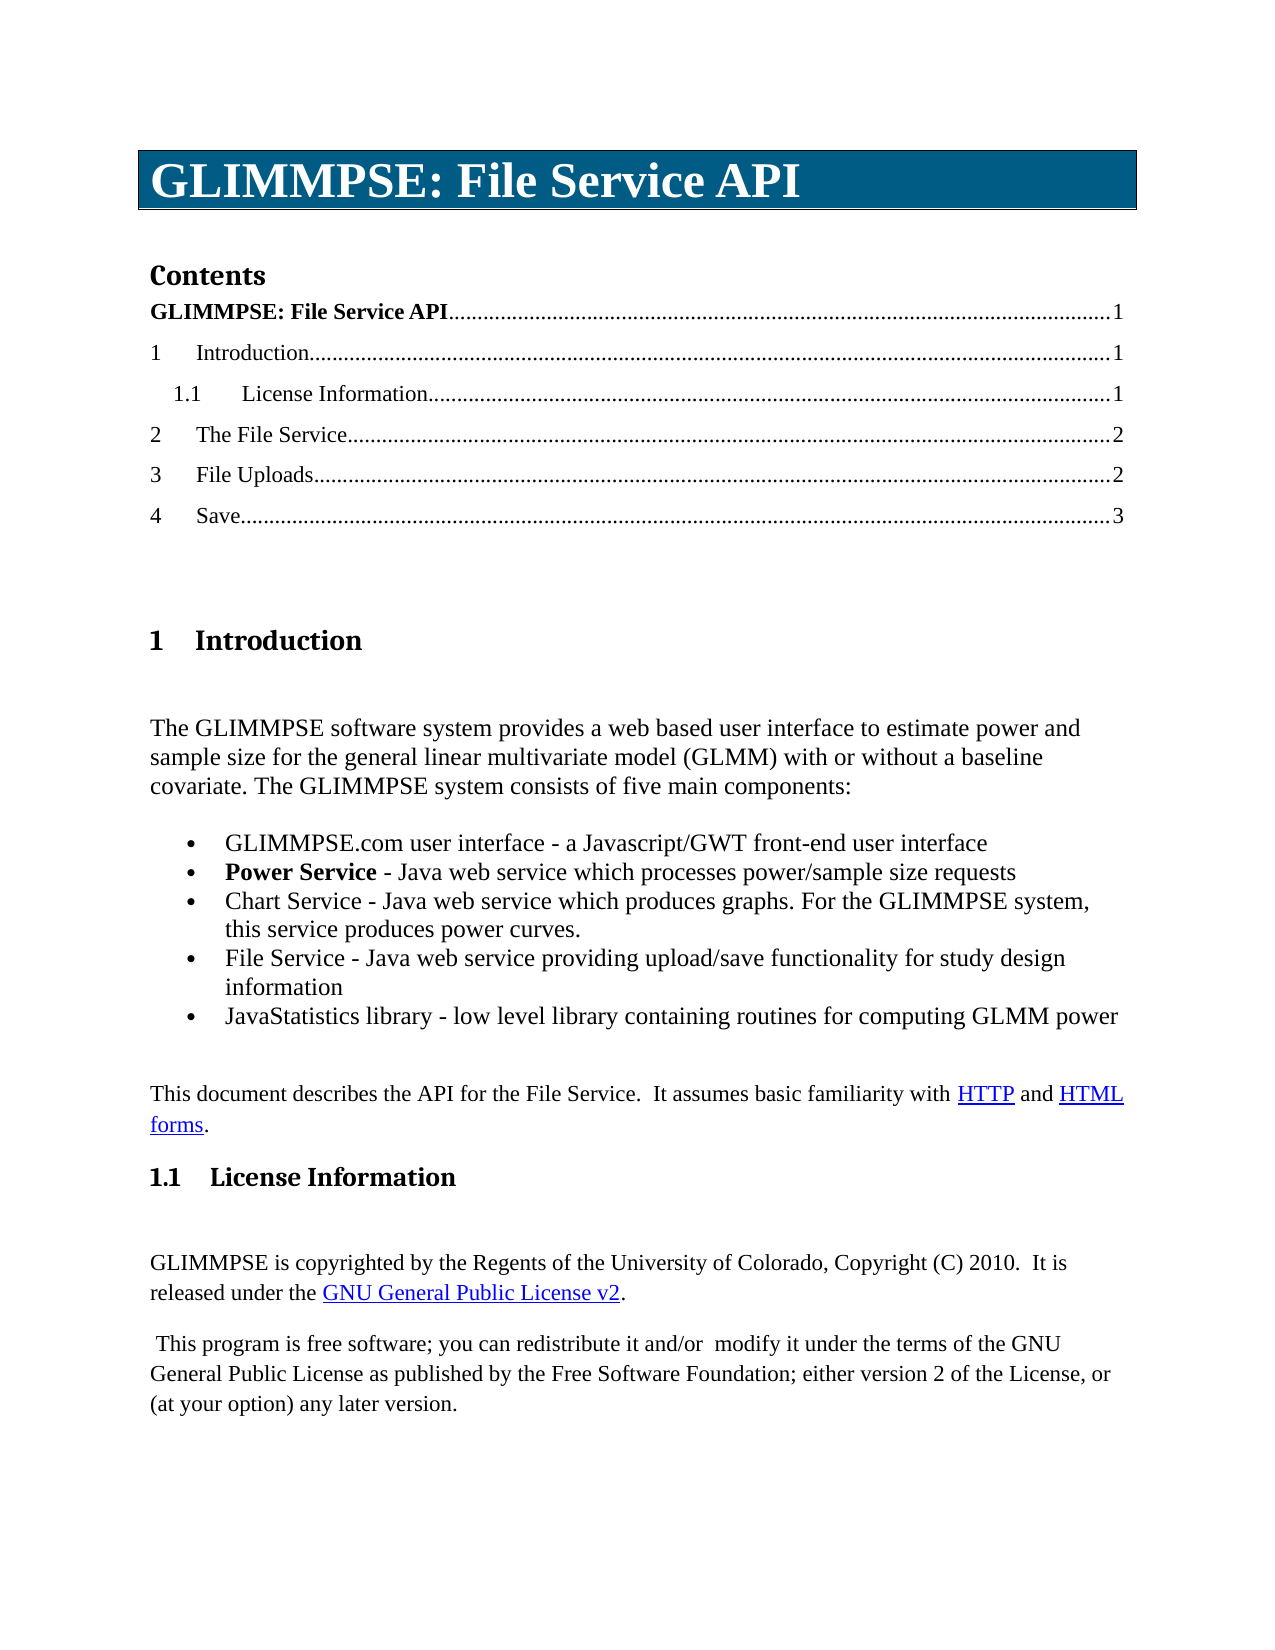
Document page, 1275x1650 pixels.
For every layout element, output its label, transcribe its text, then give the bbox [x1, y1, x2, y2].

list Chart Service - Java web service which produces graphs. For the GLIMMPSE system, this service produces power curves. [187, 886, 1125, 943]
text This document describes the API for the File Service. It assumes basic familiarity with HTTP and HTML forms. [150, 1081, 1125, 1137]
list GLIMMPSE.com user interface - a Javascript/GWT front-end user interface [187, 828, 1125, 857]
list File Service - Java web service providing upload/save functionality for study design information [187, 943, 1125, 1001]
text This program is free software; you can redistribute it and/or modify it under the terms of the GNU General Public License as published by the Free Software Foundation; either version 2 of the License, or (at your option) any later version. [150, 1330, 1125, 1417]
subtitle License Information [150, 1162, 1125, 1193]
list Power Service - Java web service which processes power/sample size requests [187, 857, 1125, 886]
text The GLIMMPSE software system provides a web based user interface to estimate power and sample size for the general linear multivariate model (GLMM) with or without a baseline covariate. The GLIMMPSE system consists of five main components: [150, 713, 1125, 799]
subtitle Introduction [150, 624, 1125, 657]
list JavaStatistics library - low level library containing routines for computing GLMM power [187, 1001, 1125, 1029]
table_header GLIMMPSE: File Service API [139, 151, 1136, 208]
text GLIMMPSE is copyrighted by the Regents of the University of Colorado, Copyright (C) 2010. It is released under the GNU General Public License v2. [150, 1248, 1125, 1305]
